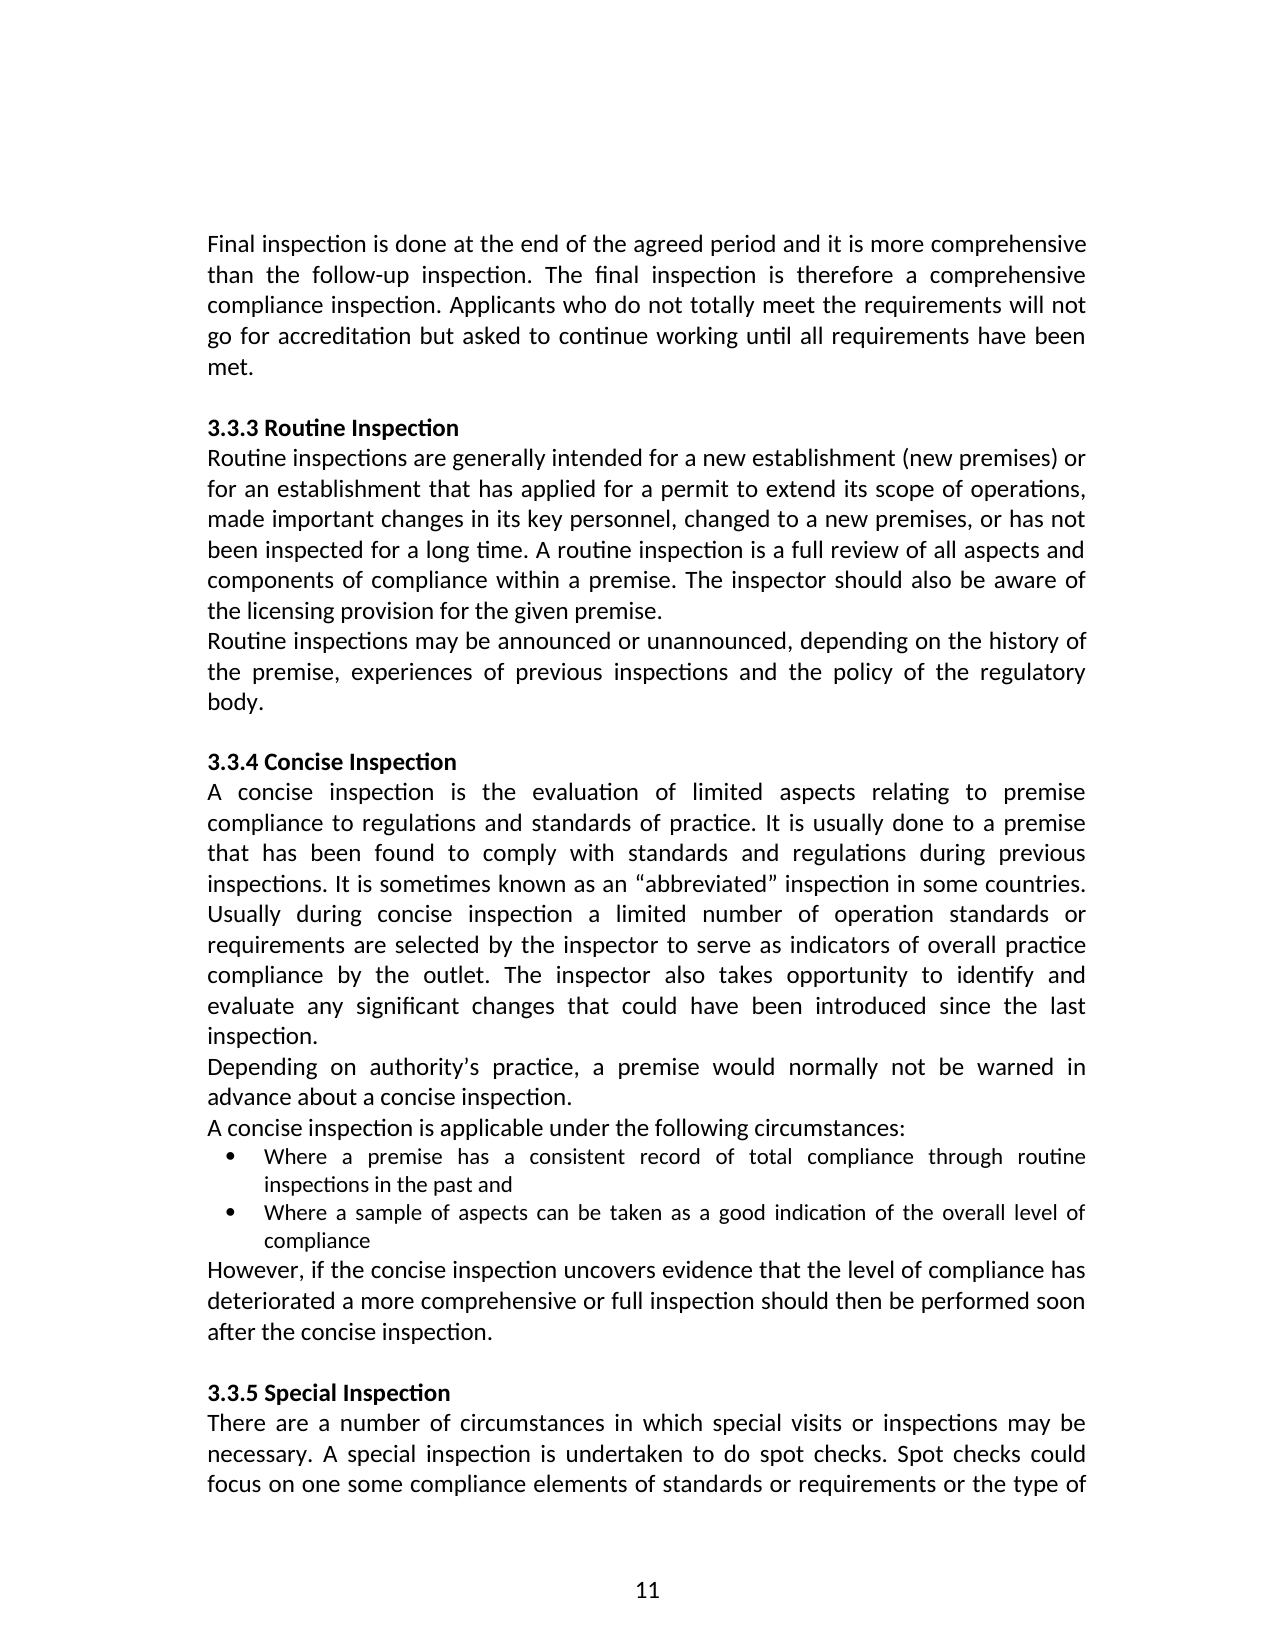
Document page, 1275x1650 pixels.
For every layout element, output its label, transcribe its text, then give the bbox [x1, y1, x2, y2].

text Final inspection is done at the end of the agreed period and it is more comprehensive than the follow-up inspection. The final inspection is therefore a comprehensive compliance inspection. Applicants who do not totally meet the requirements will not go for accreditation but asked to continue working until all requirements have been met. [207, 229, 1087, 381]
subtitle 3.3.5 Special Inspection [207, 1377, 1087, 1407]
list Where a premise has a consistent record of total compliance through routine inspections in the past and [226, 1142, 1087, 1198]
list Where a sample of aspects can be taken as a good indication of the overall level of compliance [226, 1198, 1087, 1254]
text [207, 1407, 1087, 1499]
text Routine inspections are generally intended for a new establishment (new premises) or for an establishment that has applied for a permit to extend its scope of operations, made important changes in its key personnel, changed to a new premises, or has not been inspected for a long time. A routine inspection is a full review of all aspects and components of compliance within a premise. The inspector should also be aware of the licensing provision for the given premise. [207, 442, 1087, 625]
text Routine inspections may be announced or unannounced, depending on the history of the premise, experiences of previous inspections and the policy of the regulatory body. [207, 625, 1087, 717]
text However, if the concise inspection uncovers evidence that the level of compliance has deteriorated a more comprehensive or full inspection should then be performed soon after the concise inspection. [207, 1254, 1087, 1346]
subtitle 3.3.3 Routine Inspection [207, 412, 1087, 442]
text A concise inspection is the evaluation of limited aspects relating to premise compliance to regulations and standards of practice. It is usually done to a premise that has been found to comply with standards and regulations during previous inspections. It is sometimes known as an “abbreviated” inspection in some countries. Usually during concise inspection a limited number of operation standards or requirements are selected by the inspector to serve as indicators of overall practice compliance by the outlet. The inspector also takes opportunity to identify and evaluate any significant changes that could have been introduced since the last inspection. [207, 776, 1087, 1051]
text A concise inspection is applicable under the following circumstances: [207, 1112, 1087, 1142]
subtitle 3.3.4 Concise Inspection [207, 746, 1087, 776]
text Depending on authority’s practice, a premise would normally not be warned in advance about a concise inspection. [207, 1051, 1087, 1112]
